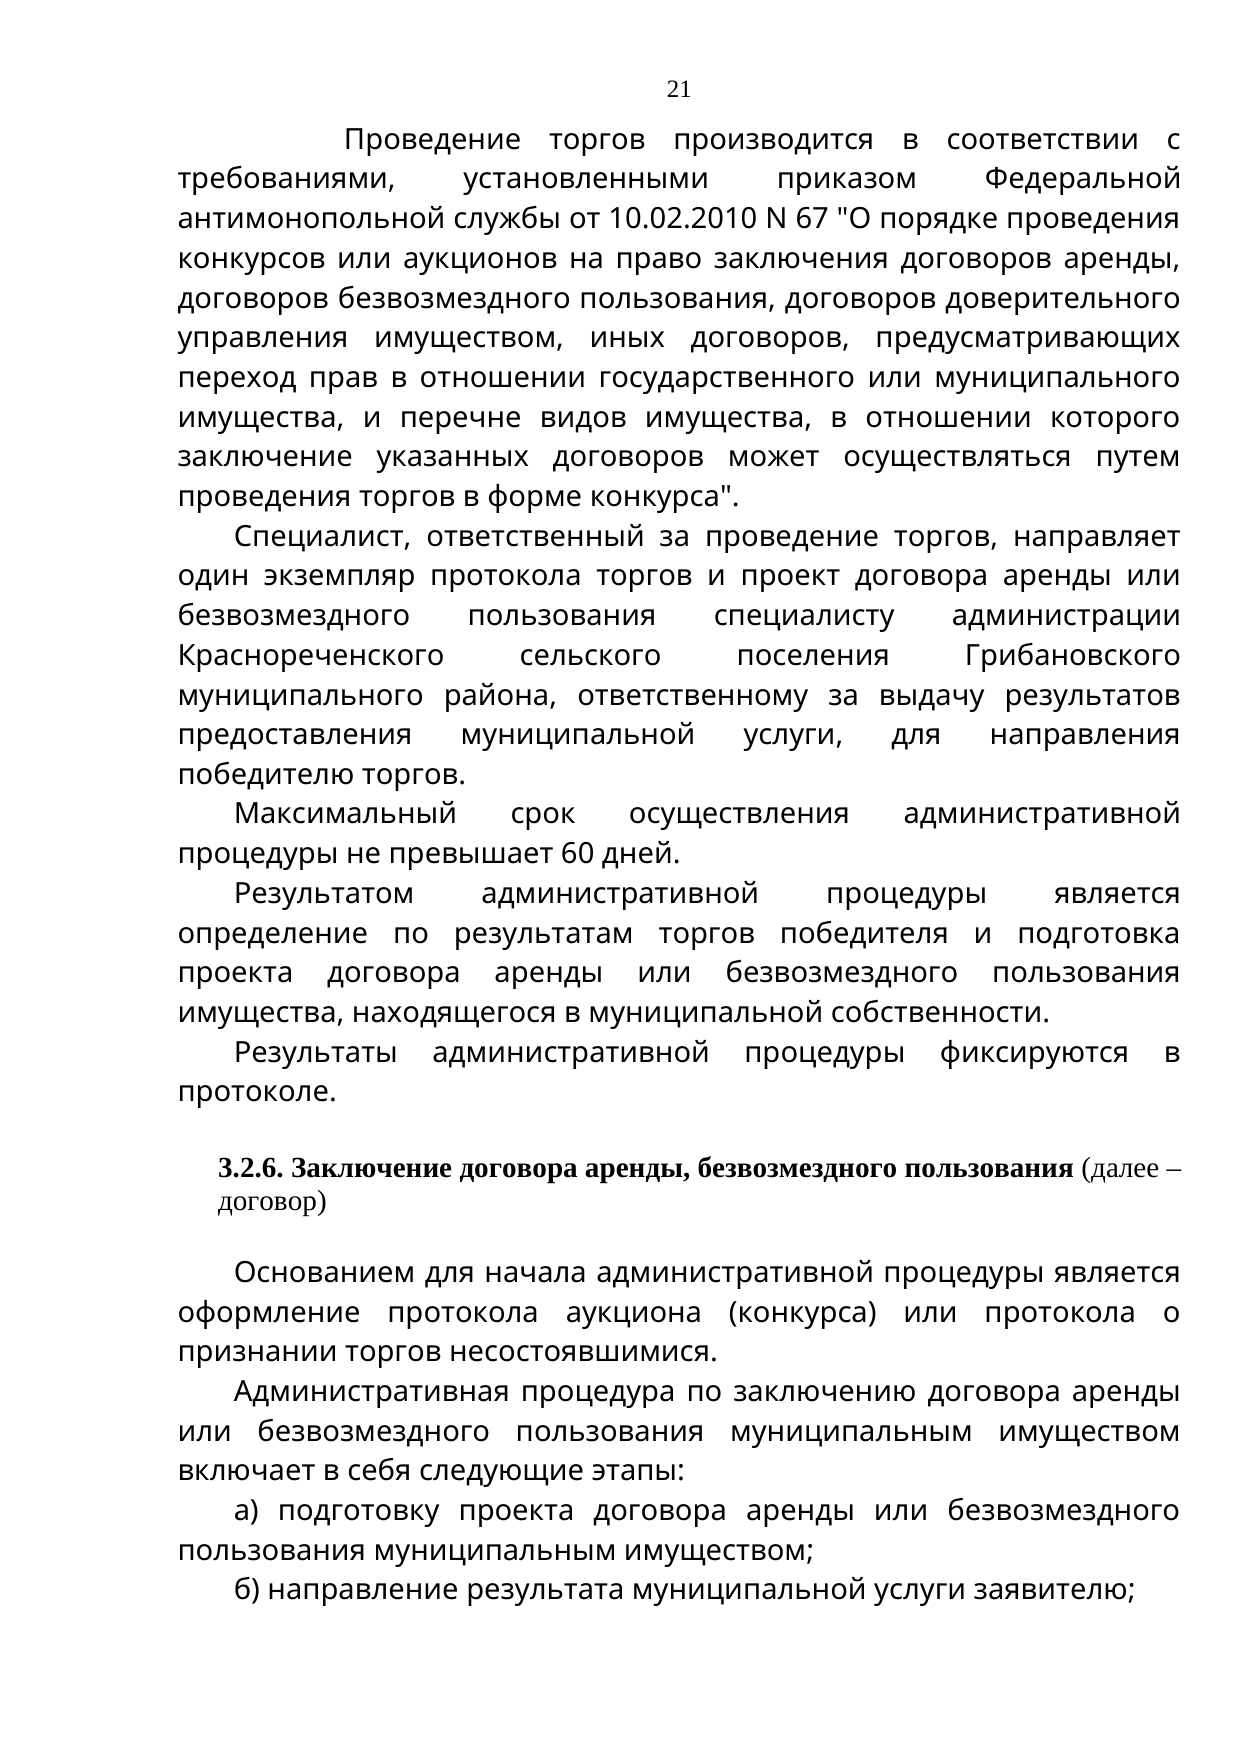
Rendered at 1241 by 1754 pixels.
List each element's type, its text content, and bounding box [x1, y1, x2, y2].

text Результаты административной процедуры фиксируются в протоколе. [177, 1031, 1181, 1110]
text а) подготовку проекта договора аренды или безвозмездного пользования муниципальным имуществом; [177, 1489, 1181, 1569]
text Проведение торгов производится в соответствии с требованиями, установленными приказом Федеральной антимонопольной службы от 10.02.2010 N 67 "О порядке проведения конкурсов или аукционов на право заключения договоров аренды, договоров безвозмездного пользования, договоров доверительного управления имуществом, иных договоров, предусматривающих переход прав в отношении государственного или муниципального имущества, и перечне видов имущества, в отношении которого заключение указанных договоров может осуществляться путем проведения торгов в форме конкурса". [177, 118, 1181, 515]
text Результатом административной процедуры является определение по результатам торгов победителя и подготовка проекта договора аренды или безвозмездного пользования имущества, находящегося в муниципальной собственности. [177, 872, 1181, 1031]
text Специалист, ответственный за проведение торгов, направляет один экземпляр протокола торгов и проект договора аренды или безвозмездного пользования специалисту администрации Краснореченского сельского поселения Грибановского муниципального района, ответственному за выдачу результатов предоставления муниципальной услуги, для направления победителю торгов. [177, 515, 1181, 793]
text б) направление результата муниципальной услуги заявителю; [177, 1569, 1181, 1608]
text Максимальный срок осуществления административной процедуры не превышает 60 дней. [177, 793, 1181, 872]
text Основанием для начала административной процедуры является оформление протокола аукциона (конкурса) или протокола о признании торгов несостоявшимися. [177, 1251, 1181, 1370]
text Административная процедура по заключению договора аренды или безвозмездного пользования муниципальным имуществом включает в себя следующие этапы: [177, 1370, 1181, 1489]
text 3.2.6. Заключение договора аренды, безвозмездного пользования (далее –договор) [218, 1150, 1181, 1217]
